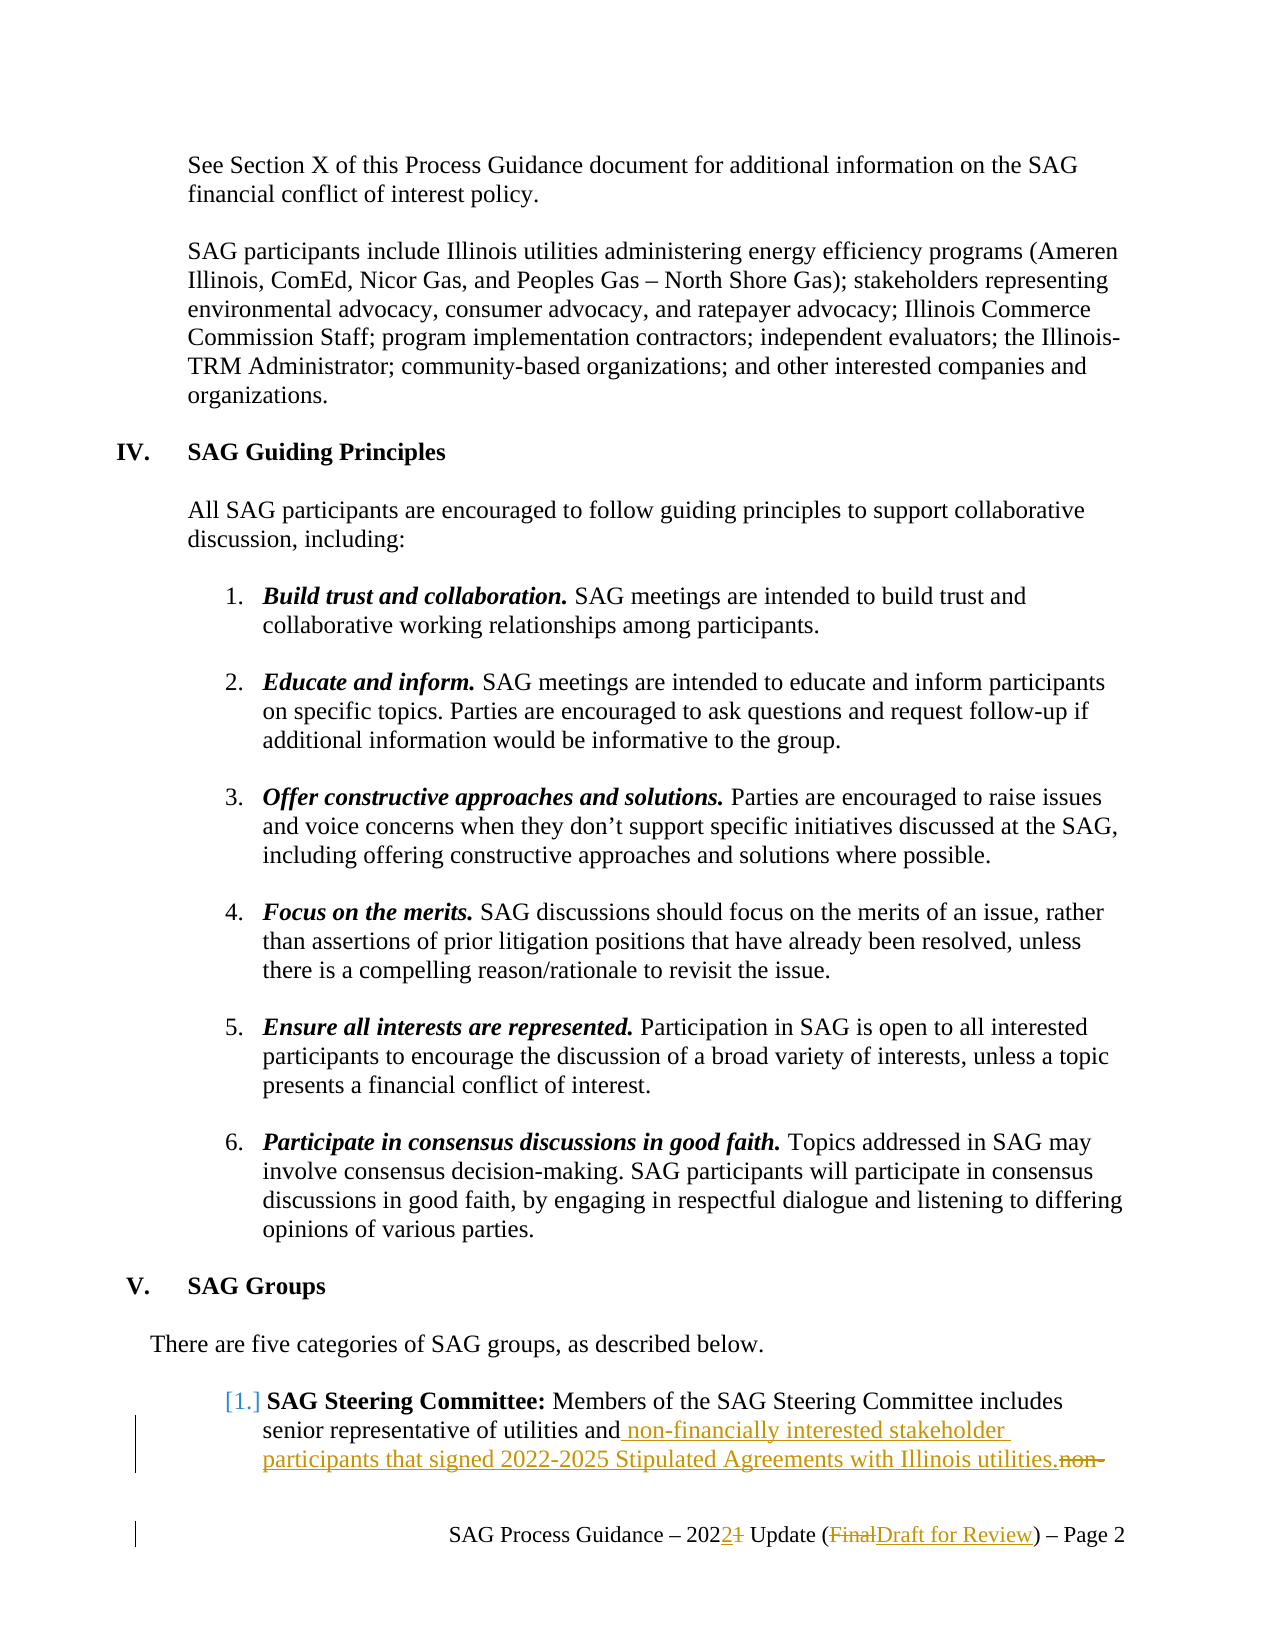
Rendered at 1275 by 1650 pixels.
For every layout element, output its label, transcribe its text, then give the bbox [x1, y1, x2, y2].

list Participate in consensus discussions in good faith. Topics addressed in SAG may involve consensus decision-making. SAG participants will participate in consensus discussions in good faith, by engaging in respectful dialogue and listening to differing opinions of various parties. [225, 1127, 1125, 1242]
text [187, 150, 1125, 207]
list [225, 1386, 1125, 1472]
text All SAG participants are encouraged to follow guiding principles to support collaborative discussion, including: [187, 495, 1125, 552]
list Build trust and collaboration. SAG meetings are intended to build trust and collaborative working relationships among participants. [225, 581, 1125, 639]
list Offer constructive approaches and solutions. Parties are encouraged to raise issues and voice concerns when they don’t support specific initiatives discussed at the SAG, including offering constructive approaches and solutions where possible. [225, 782, 1125, 869]
list Focus on the merits. SAG discussions should focus on the merits of an issue, rather than assertions of prior litigation positions that have already been resolved, unless there is a compelling reason/rationale to revisit the issue. [225, 897, 1125, 984]
text There are five categories of SAG groups, as described below. [150, 1329, 1125, 1357]
text SAG participants include Illinois utilities administering energy efficiency programs (Ameren Illinois, ComEd, Nicor Gas, and Peoples Gas – North Shore Gas); stakeholders representing environmental advocacy, consumer advocacy, and ratepayer advocacy; Illinois Commerce Commission Staff; program implementation contractors; independent evaluators; the Illinois-TRM Administrator; community-based organizations; and other interested companies and organizations. [187, 236, 1125, 409]
list SAG Guiding Principles [150, 437, 1125, 466]
list Ensure all interests are represented. Participation in SAG is open to all interested participants to encourage the discussion of a broad variety of interests, unless a topic presents a financial conflict of interest. [225, 1012, 1125, 1099]
list Educate and inform. SAG meetings are intended to educate and inform participants on specific topics. Parties are encouraged to ask questions and request follow-up if additional information would be informative to the group. [225, 667, 1125, 754]
list SAG Groups [150, 1271, 1125, 1300]
